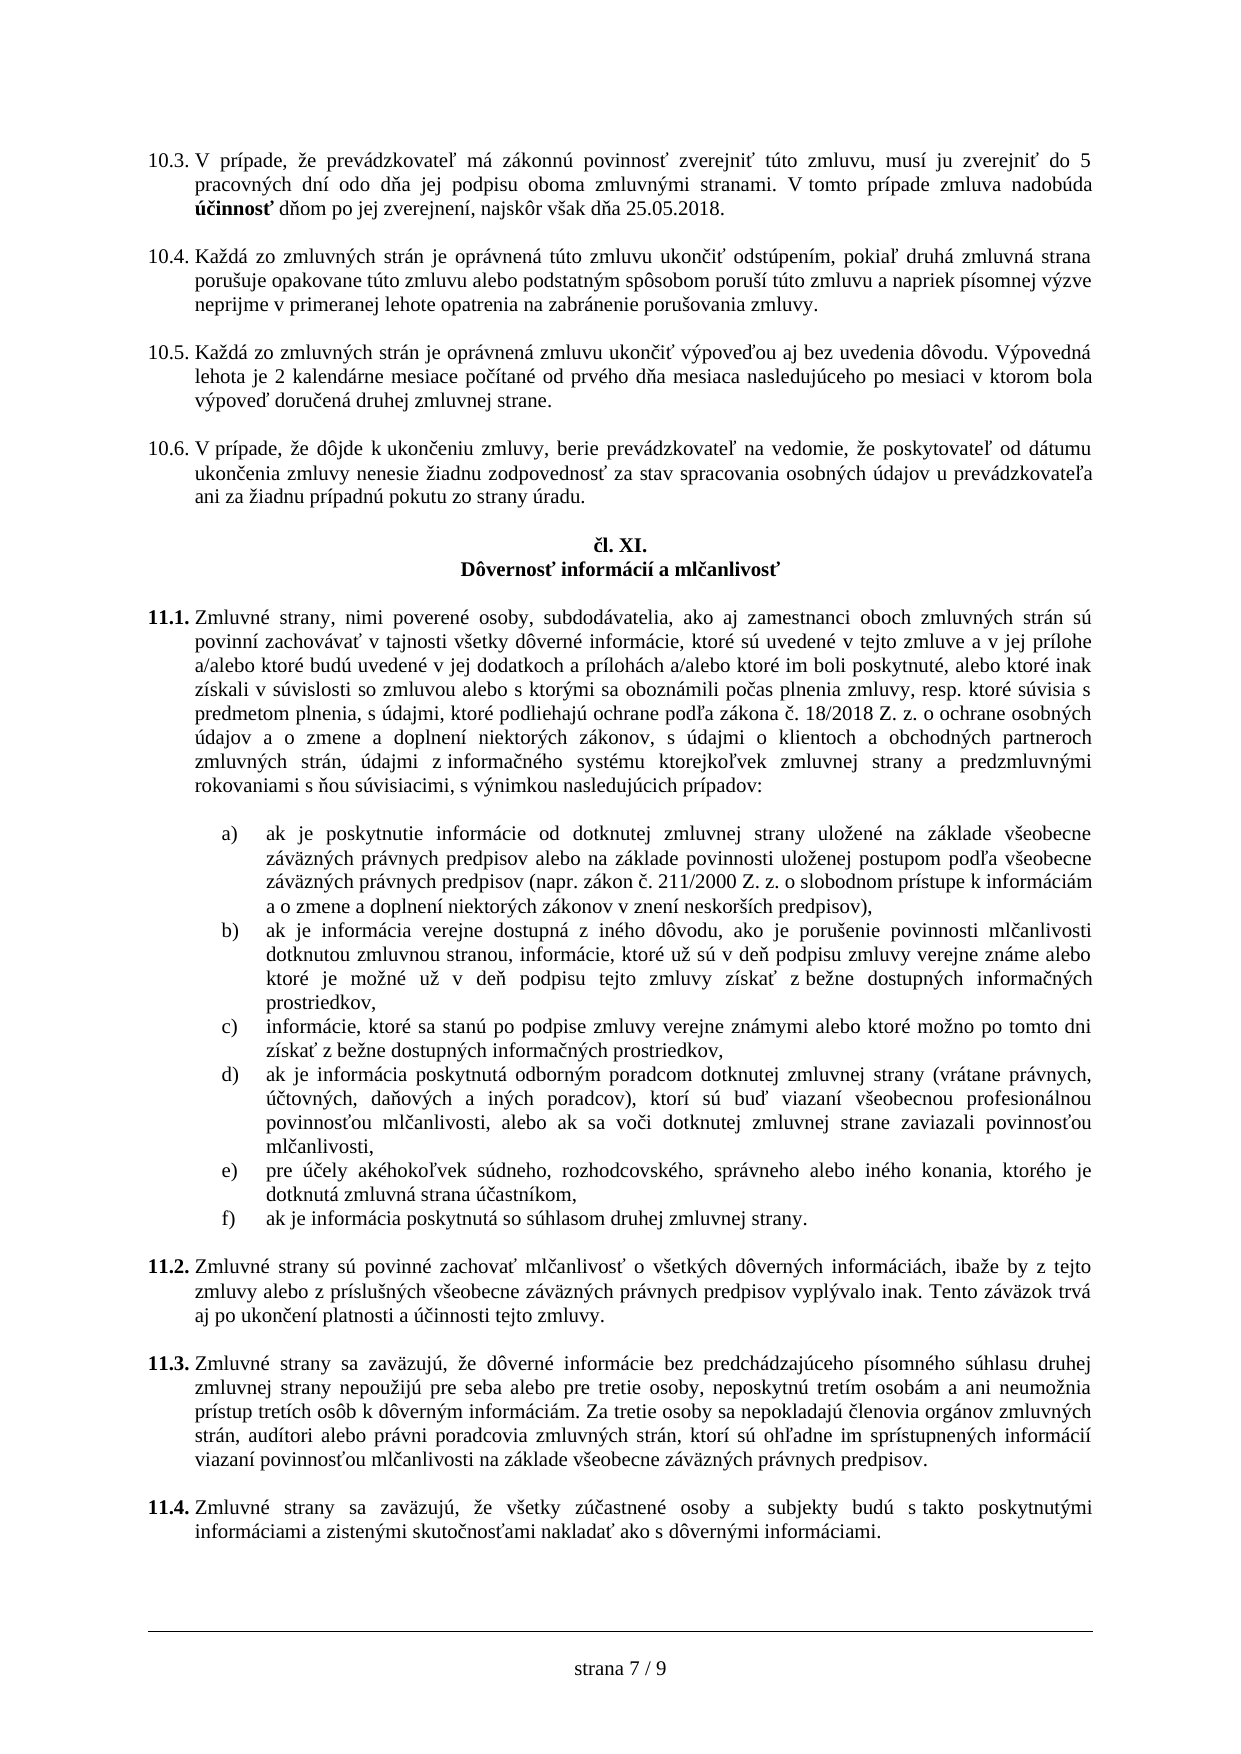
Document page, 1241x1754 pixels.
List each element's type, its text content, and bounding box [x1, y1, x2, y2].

list ak je informácia verejne dostupná z iného dôvodu, ako je porušenie povinnosti mlčanlivosti dotknutou zmluvnou stranou, informácie, ktoré už sú v deň podpisu zmluvy verejne známe alebo ktoré je možné už v deň podpisu tejto zmluvy získať z bežne dostupných informačných prostriedkov, [221, 918, 1093, 1014]
text Dôvernosť informácií a mlčanlivosť [148, 557, 1093, 581]
list pre účely akéhokoľvek súdneho, rozhodcovského, správneho alebo iného konania, ktorého je dotknutá zmluvná strana účastníkom, [221, 1158, 1093, 1206]
list Zmluvné strany sa zaväzujú, že všetky zúčastnené osoby a subjekty budú s takto poskytnutými informáciami a zistenými skutočnosťami nakladať ako s dôvernými informáciami. [148, 1495, 1093, 1543]
list Každá zo zmluvných strán je oprávnená zmluvu ukončiť výpoveďou aj bez uvedenia dôvodu. Výpovedná lehota je 2 kalendárne mesiace počítané od prvého dňa mesiaca nasledujúceho po mesiaci v ktorom bola výpoveď doručená druhej zmluvnej strane. [148, 340, 1093, 412]
list Zmluvné strany, nimi poverené osoby, subdodávatelia, ako aj zamestnanci oboch zmluvných strán sú povinní zachovávať v tajnosti všetky dôverné informácie, ktoré sú uvedené v tejto zmluve a v jej prílohe a/alebo ktoré budú uvedené v jej dodatkoch a prílohách a/alebo ktoré im boli poskytnuté, alebo ktoré inak získali v súvislosti so zmluvou alebo s ktorými sa oboznámili počas plnenia zmluvy, resp. ktoré súvisia s predmetom plnenia, s údajmi, ktoré podliehajú ochrane podľa zákona č. 18/2018 Z. z. o ochrane osobných údajov a o zmene a doplnení niektorých zákonov, s údajmi o klientoch a obchodných partneroch zmluvných strán, údajmi z informačného systému ktorejkoľvek zmluvnej strany a predzmluvnými rokovaniami s ňou súvisiacimi, s výnimkou nasledujúcich prípadov: [148, 605, 1093, 797]
list V prípade, že prevádzkovateľ má zákonnú povinnosť zverejniť túto zmluvu, musí ju zverejniť do 5 pracovných dní odo dňa jej podpisu oboma zmluvnými stranami. V tomto prípade zmluva nadobúda účinnosť dňom po jej zverejnení, najskôr však dňa 25.05.2018. [148, 148, 1093, 220]
list Zmluvné strany sú povinné zachovať mlčanlivosť o všetkých dôverných informáciách, ibaže by z tejto zmluvy alebo z príslušných všeobecne záväzných právnych predpisov vyplývalo inak. Tento záväzok trvá aj po ukončení platnosti a účinnosti tejto zmluvy. [148, 1254, 1093, 1327]
list informácie, ktoré sa stanú po podpise zmluvy verejne známymi alebo ktoré možno po tomto dni získať z bežne dostupných informačných prostriedkov, [221, 1014, 1093, 1062]
list ak je informácia poskytnutá so súhlasom druhej zmluvnej strany. [221, 1206, 1093, 1230]
list Každá zo zmluvných strán je oprávnená túto zmluvu ukončiť odstúpením, pokiaľ druhá zmluvná strana porušuje opakovane túto zmluvu alebo podstatným spôsobom poruší túto zmluvu a napriek písomnej výzve neprijme v primeranej lehote opatrenia na zabránenie porušovania zmluvy. [148, 244, 1093, 316]
list Zmluvné strany sa zaväzujú, že dôverné informácie bez predchádzajúceho písomného súhlasu druhej zmluvnej strany nepoužijú pre seba alebo pre tretie osoby, neposkytnú tretím osobám a ani neumožnia prístup tretích osôb k dôverným informáciám. Za tretie osoby sa nepokladajú členovia orgánov zmluvných strán, audítori alebo právni poradcovia zmluvných strán, ktorí sú ohľadne im sprístupnených informácií viazaní povinnosťou mlčanlivosti na základe všeobecne záväzných právnych predpisov. [148, 1351, 1093, 1471]
text čl. XI. [148, 533, 1093, 557]
list ak je informácia poskytnutá odborným poradcom dotknutej zmluvnej strany (vrátane právnych, účtovných, daňových a iných poradcov), ktorí sú buď viazaní všeobecnou profesionálnou povinnosťou mlčanlivosti, alebo ak sa voči dotknutej zmluvnej strane zaviazali povinnosťou mlčanlivosti, [221, 1062, 1093, 1158]
list ak je poskytnutie informácie od dotknutej zmluvnej strany uložené na základe všeobecne záväzných právnych predpisov alebo na základe povinnosti uloženej postupom podľa všeobecne záväzných právnych predpisov (napr. zákon č. 211/2000 Z. z. o slobodnom prístupe k informáciám a o zmene a doplnení niektorých zákonov v znení neskorších predpisov), [221, 821, 1093, 918]
list V prípade, že dôjde k ukončeniu zmluvy, berie prevádzkovateľ na vedomie, že poskytovateľ od dátumu ukončenia zmluvy nenesie žiadnu zodpovednosť za stav spracovania osobných údajov u prevádzkovateľa ani za žiadnu prípadnú pokutu zo strany úradu. [148, 436, 1093, 508]
